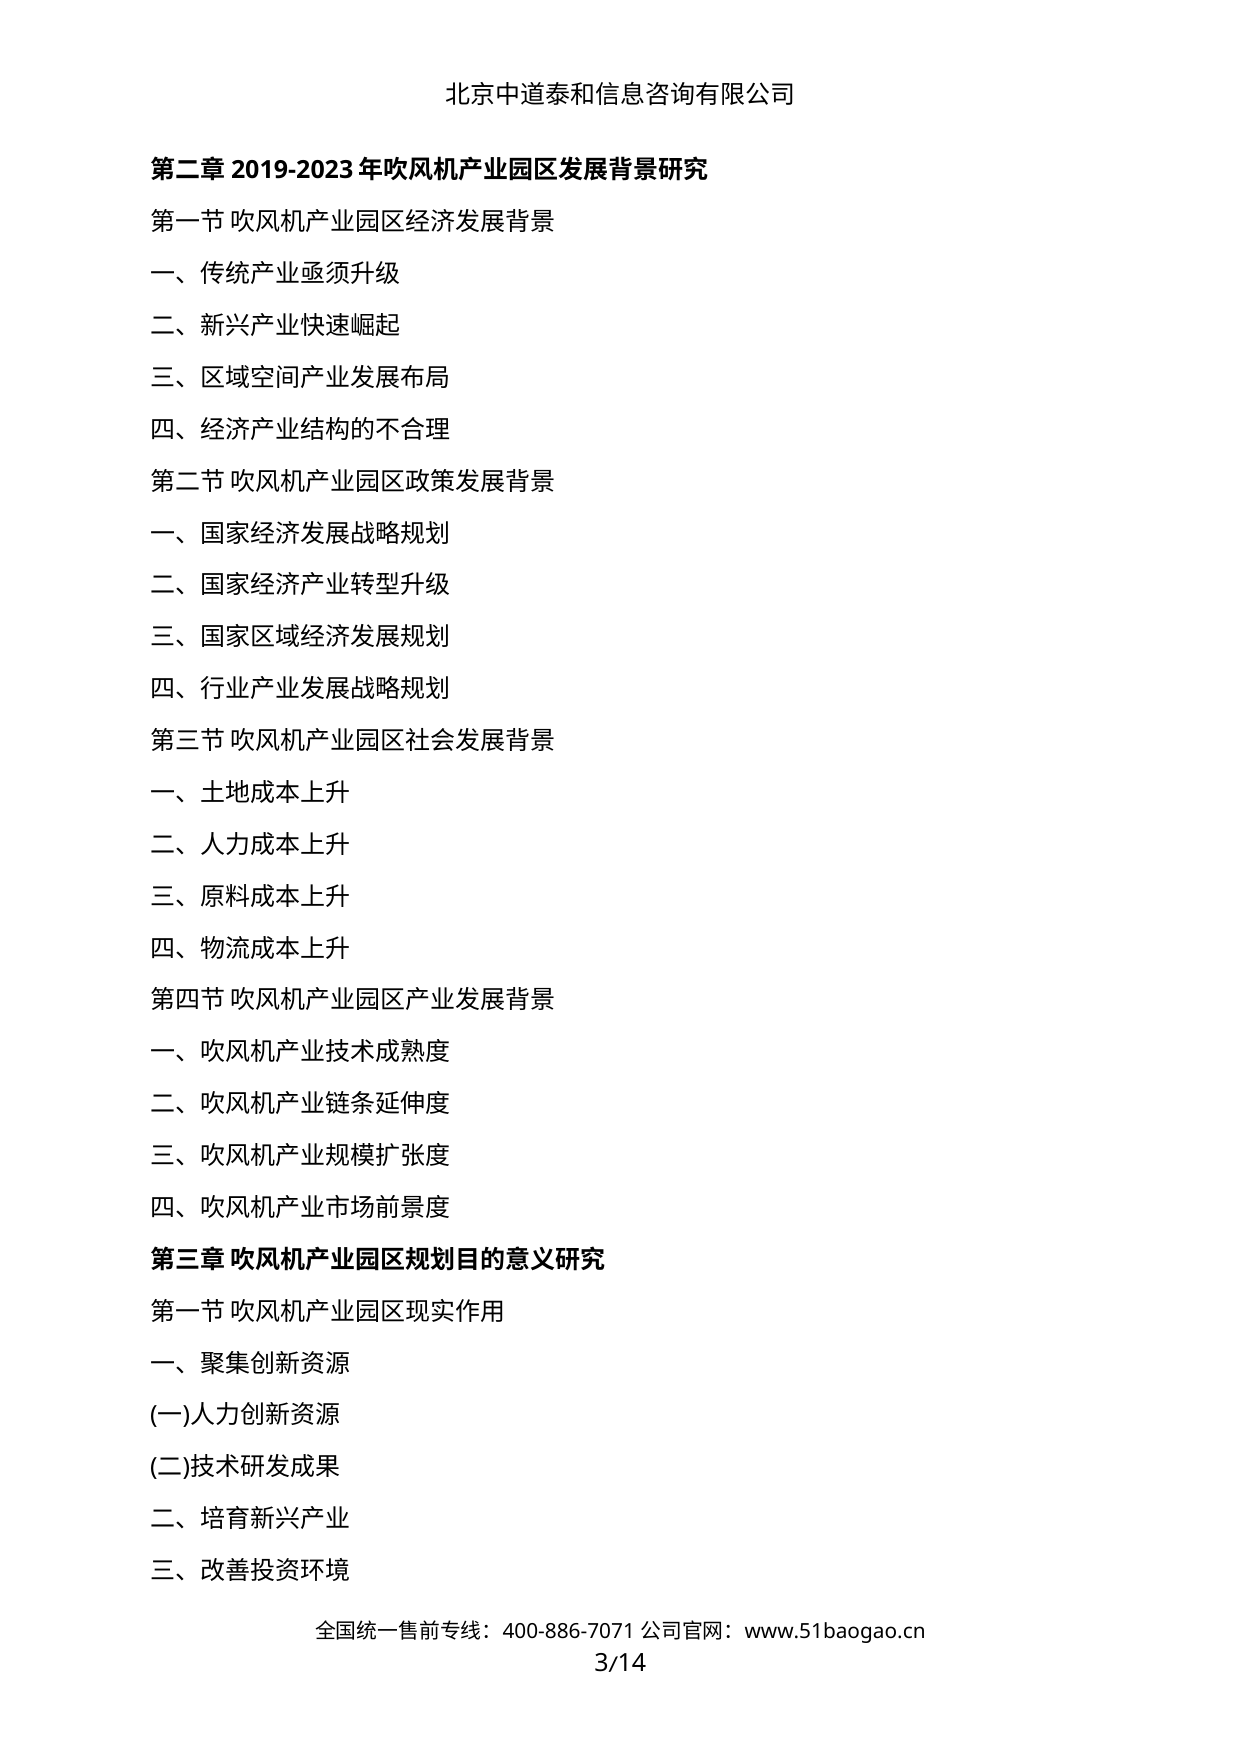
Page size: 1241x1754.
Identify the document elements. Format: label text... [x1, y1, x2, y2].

text 二、新兴产业快速崛起 [150, 306, 1090, 342]
text 四、经济产业结构的不合理 [150, 409, 1090, 446]
text 四、物流成本上升 [150, 928, 1090, 964]
text 四、行业产业发展战略规划 [150, 669, 1090, 705]
text (一)人力创新资源 [150, 1395, 1090, 1431]
text 第三节 吹风机产业园区社会发展背景 [150, 721, 1090, 757]
text 第二节 吹风机产业园区政策发展背景 [150, 461, 1090, 497]
text 四、吹风机产业市场前景度 [150, 1187, 1090, 1224]
text 第二章 2019-2023年吹风机产业园区发展背景研究 [150, 150, 1090, 186]
text 二、吹风机产业链条延伸度 [150, 1084, 1090, 1120]
text (二)技术研发成果 [150, 1447, 1090, 1483]
text 第一节 吹风机产业园区经济发展背景 [150, 202, 1090, 238]
text 二、人力成本上升 [150, 824, 1090, 861]
text 二、国家经济产业转型升级 [150, 565, 1090, 601]
text 一、传统产业亟须升级 [150, 254, 1090, 290]
text 第一节 吹风机产业园区现实作用 [150, 1291, 1090, 1327]
text 三、区域空间产业发展布局 [150, 357, 1090, 394]
text 一、聚集创新资源 [150, 1343, 1090, 1379]
text 一、吹风机产业技术成熟度 [150, 1032, 1090, 1068]
text 三、吹风机产业规模扩张度 [150, 1136, 1090, 1172]
text 三、国家区域经济发展规划 [150, 617, 1090, 653]
text 一、国家经济发展战略规划 [150, 513, 1090, 549]
text 第四节 吹风机产业园区产业发展背景 [150, 980, 1090, 1016]
text 三、原料成本上升 [150, 876, 1090, 912]
text 三、改善投资环境 [150, 1551, 1090, 1587]
text 第三章 吹风机产业园区规划目的意义研究 [150, 1239, 1090, 1276]
text 一、土地成本上升 [150, 772, 1090, 809]
text 二、培育新兴产业 [150, 1499, 1090, 1535]
